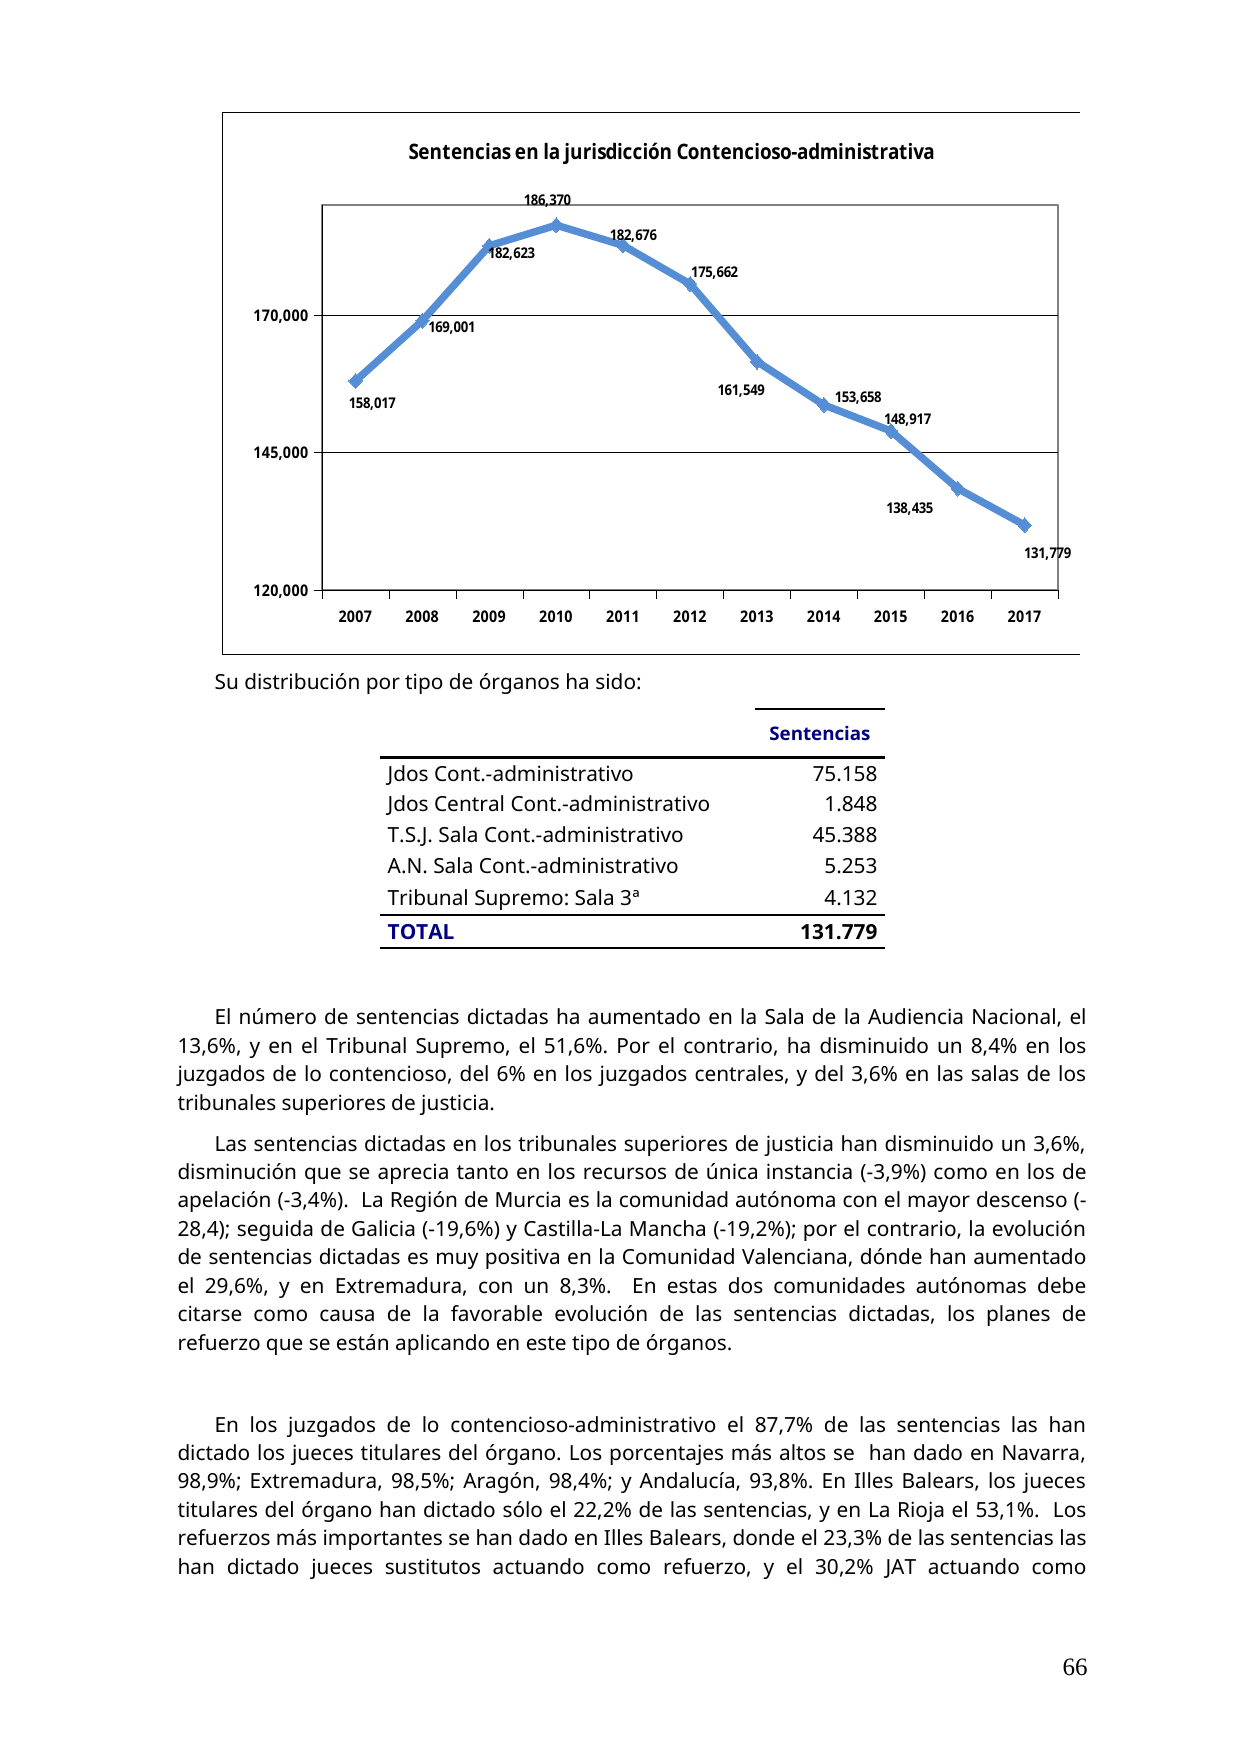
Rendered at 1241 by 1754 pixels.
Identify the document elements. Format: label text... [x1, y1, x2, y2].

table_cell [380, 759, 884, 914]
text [177, 1410, 1087, 1580]
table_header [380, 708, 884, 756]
text El número de sentencias dictadas ha aumentado en la Sala de la Audiencia Nacional, el 13,6%, y en el Tribunal Supremo, el 51,6%. Por el contrario, ha disminuido un 8,4% en los juzgados de lo contencioso, del 6% en los juzgados centrales, y del 3,6% en las salas de los tribunales superiores de justicia. [177, 1002, 1087, 1116]
text Las sentencias dictadas en los tribunales superiores de justicia han disminuido un 3,6%, disminución que se aprecia tanto en los recursos de única instancia (-3,9%) como en los de apelación (-3,4%). La Región de Murcia es la comunidad autónoma con el mayor descenso (-28,4); seguida de Galicia (-19,6%) y Castilla-La Mancha (-19,2%); por el contrario, la evolución de sentencias dictadas es muy positiva en la Comunidad Valenciana, dónde han aumentado el 29,6%, y en Extremadura, con un 8,3%. En estas dos comunidades autónomas debe citarse como causa de la favorable evolución de las sentencias dictadas, los planes de refuerzo que se están aplicando en este tipo de órganos. [177, 1129, 1087, 1356]
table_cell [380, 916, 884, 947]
text Su distribución por tipo de órganos ha sido: [177, 667, 1087, 695]
